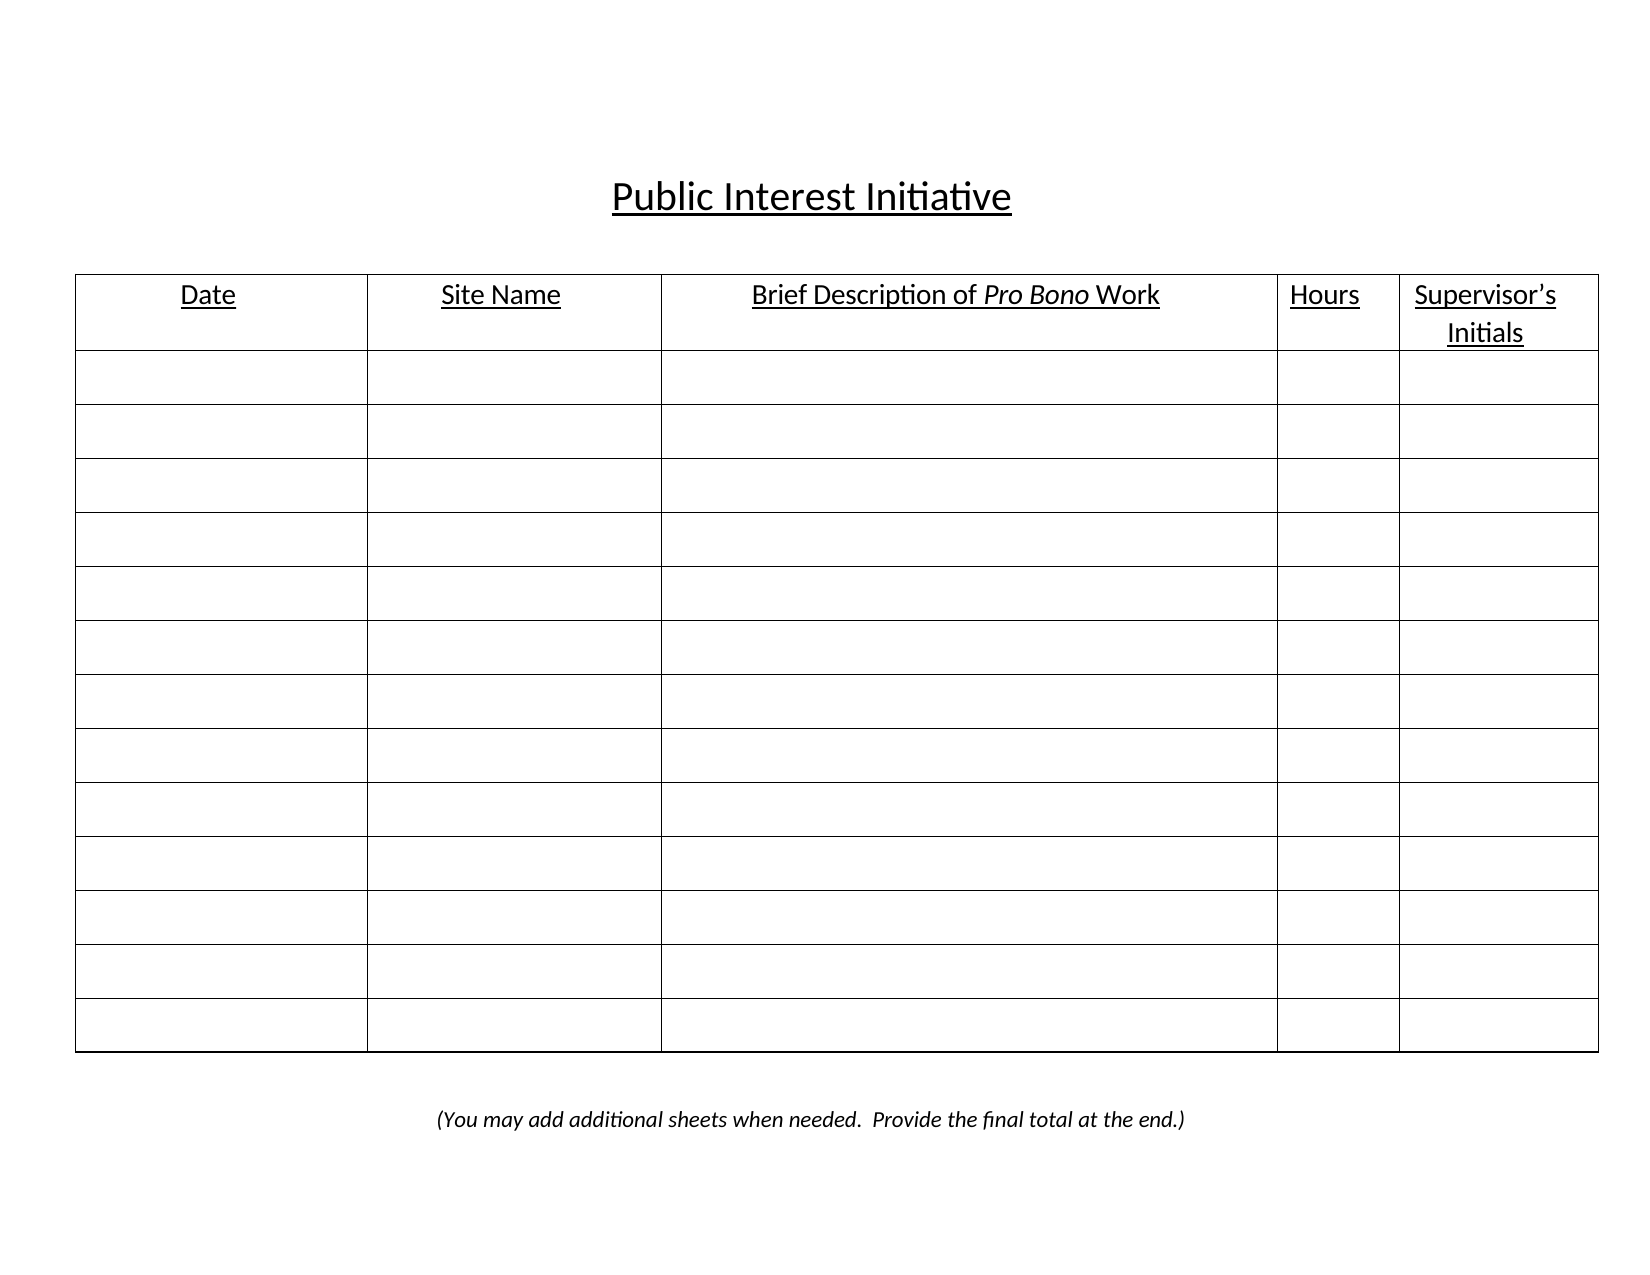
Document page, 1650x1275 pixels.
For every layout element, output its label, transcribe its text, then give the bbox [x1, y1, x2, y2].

table_cell [662, 351, 1277, 404]
table_cell [76, 351, 367, 404]
table_header Date [76, 275, 367, 350]
table_cell [368, 891, 661, 943]
table_cell [662, 837, 1277, 889]
table_cell [1400, 999, 1598, 1051]
table_cell [1278, 837, 1399, 889]
table_header Site Name [368, 275, 661, 350]
table_cell [1400, 459, 1598, 512]
table_cell [1400, 675, 1598, 728]
table_header Supervisor’s Initials [1400, 275, 1598, 350]
table_cell [368, 351, 661, 404]
table_cell [662, 621, 1277, 674]
table_cell [662, 999, 1277, 1051]
table_cell [76, 459, 367, 512]
table_cell [1278, 945, 1399, 997]
table_header Brief Description of Pro Bono Work [662, 275, 1277, 350]
table_cell [662, 567, 1277, 620]
table_cell [1278, 405, 1399, 458]
table_cell [1278, 513, 1399, 566]
table_cell [1278, 675, 1399, 728]
table_cell [662, 945, 1277, 997]
table_cell [1278, 459, 1399, 512]
table_cell [368, 567, 661, 620]
table_cell [662, 675, 1277, 728]
table_cell [1400, 837, 1598, 889]
table_cell [76, 621, 367, 674]
subtitle Public Interest Initiative [75, 170, 1548, 221]
table_cell [1278, 891, 1399, 943]
table_cell [368, 837, 661, 889]
table_cell [1278, 567, 1399, 620]
table_header Hours [1278, 275, 1399, 350]
table_cell [76, 891, 367, 943]
table_cell [1400, 405, 1598, 458]
table_cell [76, 999, 367, 1051]
table_cell [1278, 783, 1399, 836]
table_cell [1400, 513, 1598, 566]
table_cell [1400, 729, 1598, 782]
text (You may add additional sheets when needed. Provide the final total at the end.) [75, 1106, 1548, 1134]
table_cell [76, 783, 367, 836]
table_cell [1400, 945, 1598, 997]
table_cell [1400, 351, 1598, 404]
table_cell [76, 675, 367, 728]
table_cell [662, 513, 1277, 566]
table_cell [368, 945, 661, 997]
table_cell [662, 459, 1277, 512]
table_cell [368, 783, 661, 836]
table_cell [1400, 783, 1598, 836]
table_cell [1278, 999, 1399, 1051]
table_cell [1278, 351, 1399, 404]
table_cell [1400, 891, 1598, 943]
table_cell [1400, 567, 1598, 620]
table_cell [76, 729, 367, 782]
table_cell [368, 675, 661, 728]
table_cell [76, 405, 367, 458]
table_cell [662, 891, 1277, 943]
table_cell [368, 621, 661, 674]
table_cell [76, 567, 367, 620]
table_cell [1278, 729, 1399, 782]
table_cell [368, 513, 661, 566]
table_cell [662, 405, 1277, 458]
table_cell [1278, 621, 1399, 674]
table_cell [368, 459, 661, 512]
table_cell [76, 945, 367, 997]
table_cell [662, 729, 1277, 782]
table_cell [76, 513, 367, 566]
table_cell [368, 999, 661, 1051]
table_cell [662, 783, 1277, 836]
table_cell [368, 729, 661, 782]
table_cell [1400, 621, 1598, 674]
table_cell [368, 405, 661, 458]
table_cell [76, 837, 367, 889]
